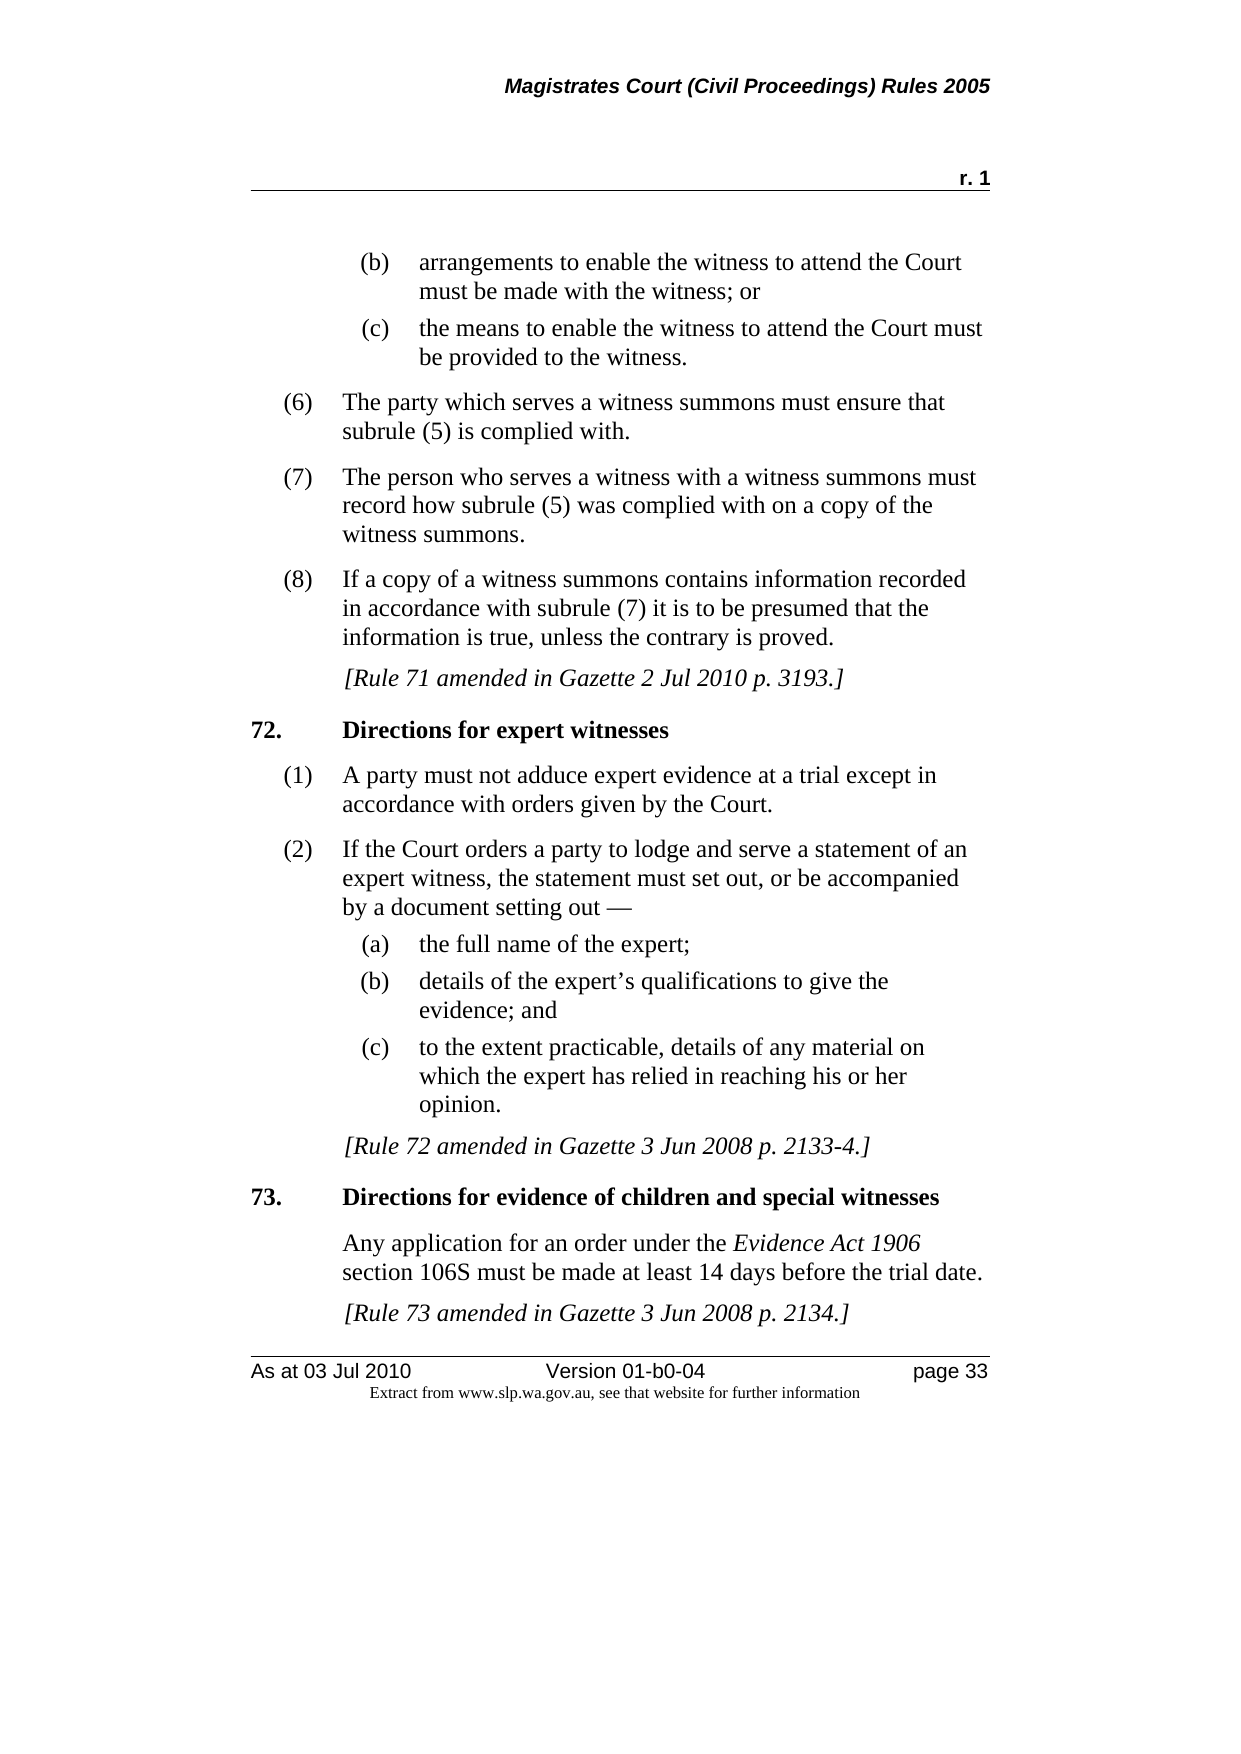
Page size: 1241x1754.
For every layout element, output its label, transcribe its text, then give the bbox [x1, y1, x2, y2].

text (c) the means to enable the witness to attend the Court must be provided to the witness. [251, 313, 990, 371]
text (b) arrangements to enable the witness to attend the Court must be made with the witness; or [251, 247, 990, 305]
text [Rule 71 amended in Gazette 2 Jul 2010 p. 3193.] [251, 663, 990, 692]
text (a) the full name of the expert; [251, 929, 990, 958]
text [Rule 73 amended in Gazette 3 Jun 2008 p. 2134.] [251, 1298, 990, 1327]
text (7) The person who serves a witness with a witness summons must record how subrule (5) was complied with on a copy of the witness summons. [251, 462, 990, 548]
text Any application for an order under the Evidence Act 1906 section 106S must be made at least 14 days before the trial date. [251, 1228, 990, 1285]
text [Rule 72 amended in Gazette 3 Jun 2008 p. 2133-4.] [251, 1131, 990, 1159]
text (8) If a copy of a witness summons contains information recorded in accordance with subrule (7) it is to be presumed that the information is true, unless the contrary is proved. [251, 564, 990, 651]
text (1) A party must not adduce expert evidence at a trial except in accordance with orders given by the Court. [251, 760, 990, 818]
text (b) details of the expert’s qualifications to give the evidence; and [251, 966, 990, 1024]
subtitle 72. Directions for expert witnesses [251, 715, 990, 744]
text (c) to the extent practicable, details of any material on which the expert has relied in reaching his or her opinion. [251, 1032, 990, 1118]
subtitle 73. Directions for evidence of children and special witnesses [251, 1182, 990, 1211]
text (2) If the Court orders a party to lodge and serve a statement of an expert witness, the statement must set out, or be accompanied by a document setting out — [251, 834, 990, 921]
text (6) The party which serves a witness summons must ensure that subrule (5) is complied with. [251, 387, 990, 445]
